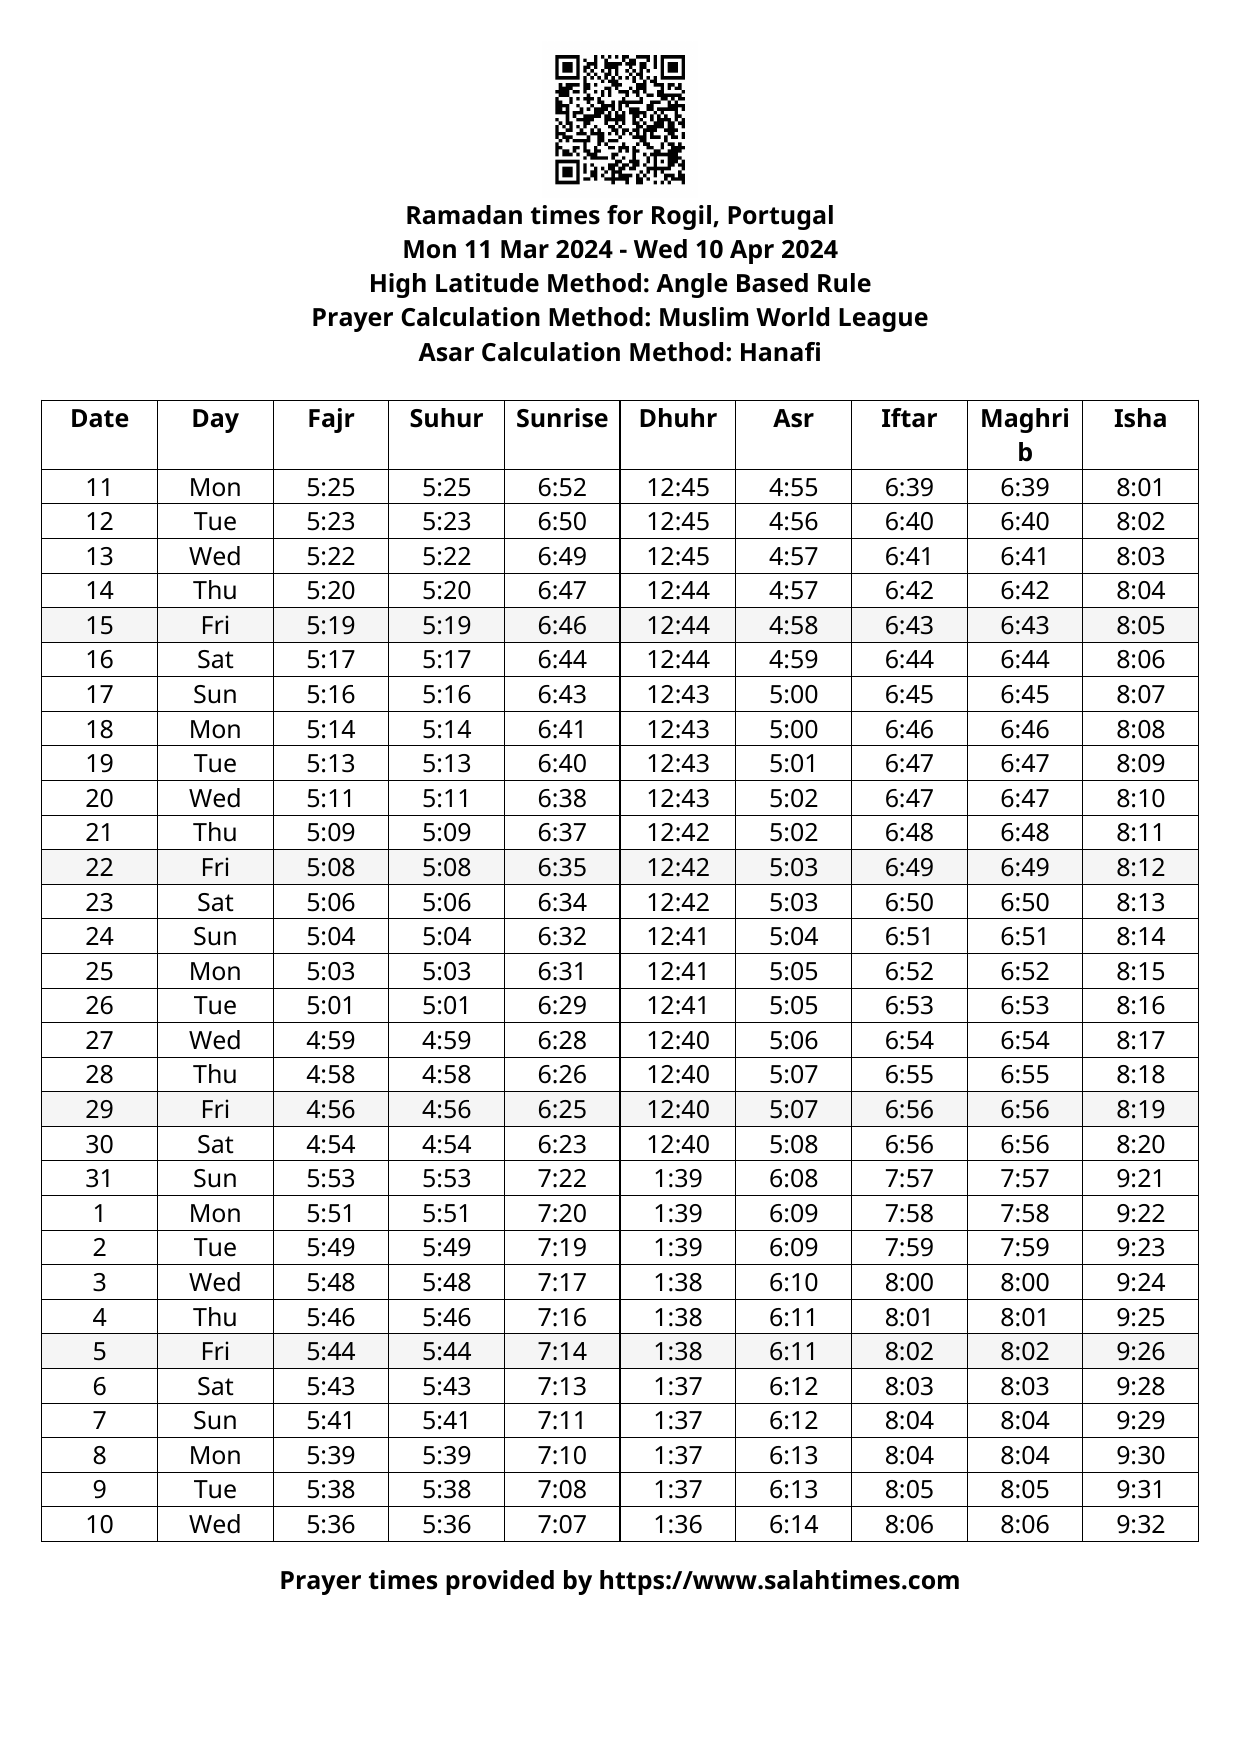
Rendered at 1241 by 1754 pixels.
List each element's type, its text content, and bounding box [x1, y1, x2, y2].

table_cell 5:22 [389, 539, 504, 572]
table_cell 5:05 [736, 954, 851, 987]
table_cell 12:41 [621, 919, 735, 953]
table_cell 12:42 [621, 816, 735, 849]
table_cell 6:13 [736, 1473, 851, 1506]
table_cell Sun [158, 919, 273, 953]
table_cell 12:42 [621, 885, 735, 918]
table_cell 5:39 [274, 1438, 388, 1472]
table_cell 12:40 [621, 1092, 735, 1126]
table_cell Sat [158, 1369, 273, 1402]
table_cell 5:23 [274, 504, 388, 538]
table_cell 5:51 [274, 1196, 388, 1229]
table_cell 5:38 [389, 1473, 504, 1506]
table_cell 12:43 [621, 781, 735, 814]
table_cell 5:44 [274, 1334, 388, 1368]
table_cell 6:39 [852, 470, 967, 503]
table_cell 6:29 [505, 989, 619, 1022]
table_cell 7:13 [505, 1369, 619, 1402]
table_cell 6:09 [736, 1196, 851, 1229]
table_cell 8:09 [1083, 746, 1198, 780]
table_cell 29 [42, 1092, 157, 1126]
table_cell 9 [42, 1473, 157, 1506]
table_cell 6:12 [736, 1369, 851, 1402]
table_cell 5:07 [736, 1058, 851, 1091]
table_cell 5:11 [389, 781, 504, 814]
table_cell 5:46 [274, 1300, 388, 1333]
table_cell 5:16 [274, 677, 388, 711]
table_cell Fri [158, 1334, 273, 1368]
table_cell Wed [158, 1265, 273, 1299]
table_cell 6:38 [505, 781, 619, 814]
table_cell 6:44 [505, 643, 619, 676]
table_cell 6:47 [968, 781, 1082, 814]
table_cell 5:02 [736, 781, 851, 814]
table_cell Wed [158, 1507, 273, 1541]
table_cell 8 [42, 1438, 157, 1472]
table_cell 5:00 [736, 712, 851, 745]
table_cell 9:23 [1083, 1231, 1198, 1264]
table_cell Mon [158, 1438, 273, 1472]
table_cell 9:21 [1083, 1161, 1198, 1195]
table_cell 6:11 [736, 1300, 851, 1333]
table_cell 6:49 [852, 850, 967, 884]
table_cell 6:40 [852, 504, 967, 538]
text Ramadan times for Rogil, Portugal [42, 198, 1198, 232]
table_cell 1:39 [621, 1231, 735, 1264]
table_cell 8:04 [852, 1404, 967, 1437]
text Prayer times provided by https://www.salahtimes.com [42, 1563, 1198, 1597]
table_cell 6:49 [968, 850, 1082, 884]
table_cell 5:48 [274, 1265, 388, 1299]
picture [542, 41, 699, 198]
table_cell Thu [158, 1058, 273, 1091]
table_cell 6:13 [736, 1438, 851, 1472]
table_cell 12:40 [621, 1058, 735, 1091]
table_cell 8:01 [852, 1300, 967, 1333]
table_cell 6:52 [852, 954, 967, 987]
table_cell 5:09 [389, 816, 504, 849]
table_cell 7:10 [505, 1438, 619, 1472]
table_cell 9:32 [1083, 1507, 1198, 1541]
table_cell 8:04 [1083, 574, 1198, 607]
table_cell 13 [42, 539, 157, 572]
table_cell 8:02 [852, 1334, 967, 1368]
table_cell 6:44 [852, 643, 967, 676]
table_cell 5:36 [389, 1507, 504, 1541]
table_cell 23 [42, 885, 157, 918]
table_cell 12:41 [621, 954, 735, 987]
table_cell 6:56 [852, 1092, 967, 1126]
table_cell 7 [42, 1404, 157, 1437]
table_cell 8:06 [1083, 643, 1198, 676]
table_cell 8:12 [1083, 850, 1198, 884]
table_cell 5 [42, 1334, 157, 1368]
table_cell 6:46 [852, 712, 967, 745]
table_cell 5:04 [736, 919, 851, 953]
table_cell 6:56 [852, 1127, 967, 1160]
table_cell 6:56 [968, 1092, 1082, 1126]
table_cell 4:58 [389, 1058, 504, 1091]
table_cell 5:14 [274, 712, 388, 745]
table_cell 5:11 [274, 781, 388, 814]
table_cell 5:03 [274, 954, 388, 987]
table_cell 7:59 [968, 1231, 1082, 1264]
table_cell 9:29 [1083, 1404, 1198, 1437]
table_cell 6:50 [968, 885, 1082, 918]
table_cell 8:03 [968, 1369, 1082, 1402]
table_cell 17 [42, 677, 157, 711]
table_cell 6:55 [968, 1058, 1082, 1091]
table_cell 7:19 [505, 1231, 619, 1264]
table_cell 6:43 [852, 608, 967, 642]
table_cell 5:48 [389, 1265, 504, 1299]
table_cell 6:45 [968, 677, 1082, 711]
table_cell 1:38 [621, 1300, 735, 1333]
table_header Day [158, 401, 273, 469]
table_cell 28 [42, 1058, 157, 1091]
table_cell 7:17 [505, 1265, 619, 1299]
table_cell 5:22 [274, 539, 388, 572]
table_cell 16 [42, 643, 157, 676]
table_cell 8:00 [968, 1265, 1082, 1299]
table_cell 4:59 [736, 643, 851, 676]
table_cell 5:19 [274, 608, 388, 642]
table_cell 6:41 [968, 539, 1082, 572]
table_cell 9:24 [1083, 1265, 1198, 1299]
table_cell Tue [158, 504, 273, 538]
table_cell Wed [158, 781, 273, 814]
table_cell 6:12 [736, 1404, 851, 1437]
table_cell 6:52 [968, 954, 1082, 987]
table_cell Fri [158, 1092, 273, 1126]
table_cell 20 [42, 781, 157, 814]
table_cell 8:03 [852, 1369, 967, 1402]
table_cell 6:10 [736, 1265, 851, 1299]
table_cell 5:03 [736, 850, 851, 884]
table_cell 8:17 [1083, 1023, 1198, 1057]
table_cell 11 [42, 470, 157, 503]
table_cell 8:04 [968, 1438, 1082, 1472]
table_cell 8:04 [968, 1404, 1082, 1437]
table_cell 7:57 [852, 1161, 967, 1195]
table_cell 8:06 [968, 1507, 1082, 1541]
table_cell 4:58 [736, 608, 851, 642]
table_cell 4:54 [274, 1127, 388, 1160]
table_cell 8:05 [852, 1473, 967, 1506]
table_cell Wed [158, 539, 273, 572]
table_cell 6:41 [505, 712, 619, 745]
table_cell Tue [158, 989, 273, 1022]
table_cell 8:11 [1083, 816, 1198, 849]
table_cell 5:01 [274, 989, 388, 1022]
table_cell 12:43 [621, 746, 735, 780]
table_cell 5:39 [389, 1438, 504, 1472]
table_cell 6:44 [968, 643, 1082, 676]
table_cell 5:09 [274, 816, 388, 849]
table_cell 6:26 [505, 1058, 619, 1091]
table_cell 5:44 [389, 1334, 504, 1368]
table_cell 8:02 [1083, 504, 1198, 538]
table_cell 8:08 [1083, 712, 1198, 745]
table_cell 1:37 [621, 1438, 735, 1472]
table_cell Mon [158, 712, 273, 745]
table_cell 21 [42, 816, 157, 849]
table_cell 1:37 [621, 1369, 735, 1402]
table_cell Mon [158, 470, 273, 503]
table_cell 6:25 [505, 1092, 619, 1126]
table_cell Sat [158, 643, 273, 676]
table_cell 7:57 [968, 1161, 1082, 1195]
table_cell 12:45 [621, 539, 735, 572]
table_cell 1:39 [621, 1161, 735, 1195]
table_cell 5:08 [274, 850, 388, 884]
table_cell 8:01 [968, 1300, 1082, 1333]
table_cell 15 [42, 608, 157, 642]
table_cell 8:16 [1083, 989, 1198, 1022]
table_cell 7:58 [852, 1196, 967, 1229]
table_cell 7:58 [968, 1196, 1082, 1229]
table_cell 7:16 [505, 1300, 619, 1333]
table_cell 6:47 [505, 574, 619, 607]
table_cell 5:08 [389, 850, 504, 884]
table_cell 5:49 [274, 1231, 388, 1264]
table_cell 5:49 [389, 1231, 504, 1264]
table_cell Sat [158, 1127, 273, 1160]
table_cell Mon [158, 1196, 273, 1229]
table_cell 5:36 [274, 1507, 388, 1541]
table_cell 5:05 [736, 989, 851, 1022]
table_cell 27 [42, 1023, 157, 1057]
table_cell Thu [158, 574, 273, 607]
table_cell 8:05 [1083, 608, 1198, 642]
table_cell 6:48 [968, 816, 1082, 849]
table_cell 5:17 [274, 643, 388, 676]
table_cell 6:54 [852, 1023, 967, 1057]
table_cell 10 [42, 1507, 157, 1541]
table_cell 5:07 [736, 1092, 851, 1126]
table_cell 5:25 [274, 470, 388, 503]
table_cell 14 [42, 574, 157, 607]
table_cell 12:40 [621, 1127, 735, 1160]
table_cell 24 [42, 919, 157, 953]
table_cell 1:38 [621, 1334, 735, 1368]
table_cell 6:14 [736, 1507, 851, 1541]
table_cell 4:59 [389, 1023, 504, 1057]
table_cell 26 [42, 989, 157, 1022]
table_cell Sun [158, 1404, 273, 1437]
text Prayer Calculation Method: Muslim World League [42, 300, 1198, 334]
table_cell 6:56 [968, 1127, 1082, 1160]
table_cell 12:45 [621, 504, 735, 538]
table_cell 5:23 [389, 504, 504, 538]
table_cell 12:40 [621, 1023, 735, 1057]
table_cell 8:20 [1083, 1127, 1198, 1160]
table_cell Sun [158, 677, 273, 711]
table_cell 4:56 [274, 1092, 388, 1126]
table_header Asr [736, 401, 851, 469]
table_cell 5:25 [389, 470, 504, 503]
table_cell 6:45 [852, 677, 967, 711]
table_cell 22 [42, 850, 157, 884]
table_header Suhur [389, 401, 504, 469]
table_cell 5:03 [389, 954, 504, 987]
table_cell 5:01 [736, 746, 851, 780]
table_cell 6:51 [852, 919, 967, 953]
table_cell 5:13 [274, 746, 388, 780]
table_cell 5:14 [389, 712, 504, 745]
table_cell 5:20 [389, 574, 504, 607]
table_cell 6:48 [852, 816, 967, 849]
table_cell 6:47 [852, 781, 967, 814]
table_cell 5:04 [274, 919, 388, 953]
table_cell 6:40 [505, 746, 619, 780]
table_header Iftar [852, 401, 967, 469]
table_cell 3 [42, 1265, 157, 1299]
table_cell 19 [42, 746, 157, 780]
table_cell 6:53 [852, 989, 967, 1022]
table_cell Tue [158, 746, 273, 780]
table_cell 8:03 [1083, 539, 1198, 572]
table_cell 8:00 [852, 1265, 967, 1299]
table_cell 2 [42, 1231, 157, 1264]
table_cell 6:47 [968, 746, 1082, 780]
table_cell 5:06 [736, 1023, 851, 1057]
table_cell 5:20 [274, 574, 388, 607]
table_cell 6:35 [505, 850, 619, 884]
table_cell 4:55 [736, 470, 851, 503]
table_cell 8:13 [1083, 885, 1198, 918]
table_cell 9:26 [1083, 1334, 1198, 1368]
table_cell 31 [42, 1161, 157, 1195]
table_cell 8:15 [1083, 954, 1198, 987]
table_cell 9:31 [1083, 1473, 1198, 1506]
table_header Isha [1083, 401, 1198, 469]
table_cell 6:47 [852, 746, 967, 780]
table_cell 5:06 [389, 885, 504, 918]
table_cell 6:41 [852, 539, 967, 572]
table_cell Thu [158, 1300, 273, 1333]
table_cell 5:16 [389, 677, 504, 711]
table_cell 12:44 [621, 574, 735, 607]
table_cell 6:23 [505, 1127, 619, 1160]
table_cell 6:55 [852, 1058, 967, 1091]
table_cell 12 [42, 504, 157, 538]
table_cell 5:17 [389, 643, 504, 676]
table_header Maghrib [968, 401, 1082, 469]
table_cell 6:37 [505, 816, 619, 849]
table_cell Tue [158, 1473, 273, 1506]
table_cell 1:37 [621, 1404, 735, 1437]
table_cell 6:51 [968, 919, 1082, 953]
table_cell 8:01 [1083, 470, 1198, 503]
table_cell 4:57 [736, 574, 851, 607]
table_cell 1 [42, 1196, 157, 1229]
table_cell 6:46 [968, 712, 1082, 745]
table_cell 7:07 [505, 1507, 619, 1541]
table_cell 12:43 [621, 677, 735, 711]
table_cell 12:43 [621, 712, 735, 745]
table_cell 6:52 [505, 470, 619, 503]
table_cell 9:22 [1083, 1196, 1198, 1229]
table_header Sunrise [505, 401, 619, 469]
table_header Fajr [274, 401, 388, 469]
table_cell 8:18 [1083, 1058, 1198, 1091]
table_cell 6:42 [852, 574, 967, 607]
table_cell 7:14 [505, 1334, 619, 1368]
table_cell 6:50 [852, 885, 967, 918]
table_cell 6:28 [505, 1023, 619, 1057]
table_cell 8:05 [968, 1473, 1082, 1506]
table_cell 25 [42, 954, 157, 987]
table_cell 12:41 [621, 989, 735, 1022]
table_cell 6:46 [505, 608, 619, 642]
table_cell 5:51 [389, 1196, 504, 1229]
table_cell 9:25 [1083, 1300, 1198, 1333]
table_cell 5:00 [736, 677, 851, 711]
table_cell 12:45 [621, 470, 735, 503]
table_cell 9:28 [1083, 1369, 1198, 1402]
text High Latitude Method: Angle Based Rule [42, 266, 1198, 300]
table_cell 6:08 [736, 1161, 851, 1195]
table_cell 5:08 [736, 1127, 851, 1160]
table_header Date [42, 401, 157, 469]
table_cell 5:43 [274, 1369, 388, 1402]
table_cell 8:10 [1083, 781, 1198, 814]
table_cell 5:46 [389, 1300, 504, 1333]
table_cell 5:41 [389, 1404, 504, 1437]
table_cell 8:14 [1083, 919, 1198, 953]
table_cell 8:06 [852, 1507, 967, 1541]
table_cell 4 [42, 1300, 157, 1333]
table_cell 1:36 [621, 1507, 735, 1541]
table_cell 4:59 [274, 1023, 388, 1057]
table_cell 6:39 [968, 470, 1082, 503]
table_cell 7:08 [505, 1473, 619, 1506]
table_cell 8:02 [968, 1334, 1082, 1368]
table_header Dhuhr [621, 401, 735, 469]
table_cell 4:56 [389, 1092, 504, 1126]
table_cell Wed [158, 1023, 273, 1057]
table_cell 7:59 [852, 1231, 967, 1264]
table_cell 8:07 [1083, 677, 1198, 711]
table_cell 1:38 [621, 1265, 735, 1299]
table_cell 6:11 [736, 1334, 851, 1368]
table_cell 6:32 [505, 919, 619, 953]
table_cell 5:01 [389, 989, 504, 1022]
table_cell 12:42 [621, 850, 735, 884]
table_cell 6:50 [505, 504, 619, 538]
table_cell 6:34 [505, 885, 619, 918]
table_cell 5:03 [736, 885, 851, 918]
table_cell 12:44 [621, 608, 735, 642]
table_cell 6:09 [736, 1231, 851, 1264]
table_cell 4:58 [274, 1058, 388, 1091]
table_cell 5:13 [389, 746, 504, 780]
table_cell 5:43 [389, 1369, 504, 1402]
table_cell 5:04 [389, 919, 504, 953]
table_cell 18 [42, 712, 157, 745]
table_cell 5:53 [389, 1161, 504, 1195]
table_cell 6:53 [968, 989, 1082, 1022]
text Asar Calculation Method: Hanafi [42, 334, 1198, 368]
table_cell 1:39 [621, 1196, 735, 1229]
text Mon 11 Mar 2024 - Wed 10 Apr 2024 [42, 232, 1198, 266]
table_cell 4:54 [389, 1127, 504, 1160]
table_cell 7:11 [505, 1404, 619, 1437]
table_cell 9:30 [1083, 1438, 1198, 1472]
table_cell 7:22 [505, 1161, 619, 1195]
table_cell 8:04 [852, 1438, 967, 1472]
table_cell 5:02 [736, 816, 851, 849]
table_cell 7:20 [505, 1196, 619, 1229]
table_cell 6:40 [968, 504, 1082, 538]
table_cell 5:19 [389, 608, 504, 642]
table_cell Mon [158, 954, 273, 987]
table_cell 8:19 [1083, 1092, 1198, 1126]
table_cell 6:54 [968, 1023, 1082, 1057]
table_cell 1:37 [621, 1473, 735, 1506]
table_cell 6 [42, 1369, 157, 1402]
table_cell Fri [158, 850, 273, 884]
table_cell 5:38 [274, 1473, 388, 1506]
table_cell 6:43 [505, 677, 619, 711]
table_cell 6:31 [505, 954, 619, 987]
table_cell 5:41 [274, 1404, 388, 1437]
table_cell 12:44 [621, 643, 735, 676]
table_cell 6:43 [968, 608, 1082, 642]
table_cell Thu [158, 816, 273, 849]
table_cell Tue [158, 1231, 273, 1264]
table_cell 5:53 [274, 1161, 388, 1195]
table_cell Fri [158, 608, 273, 642]
table_cell 4:56 [736, 504, 851, 538]
table_cell Sat [158, 885, 273, 918]
table_cell Sun [158, 1161, 273, 1195]
table_cell 30 [42, 1127, 157, 1160]
table_cell 6:42 [968, 574, 1082, 607]
table_cell 5:06 [274, 885, 388, 918]
table_cell 4:57 [736, 539, 851, 572]
table_cell 6:49 [505, 539, 619, 572]
